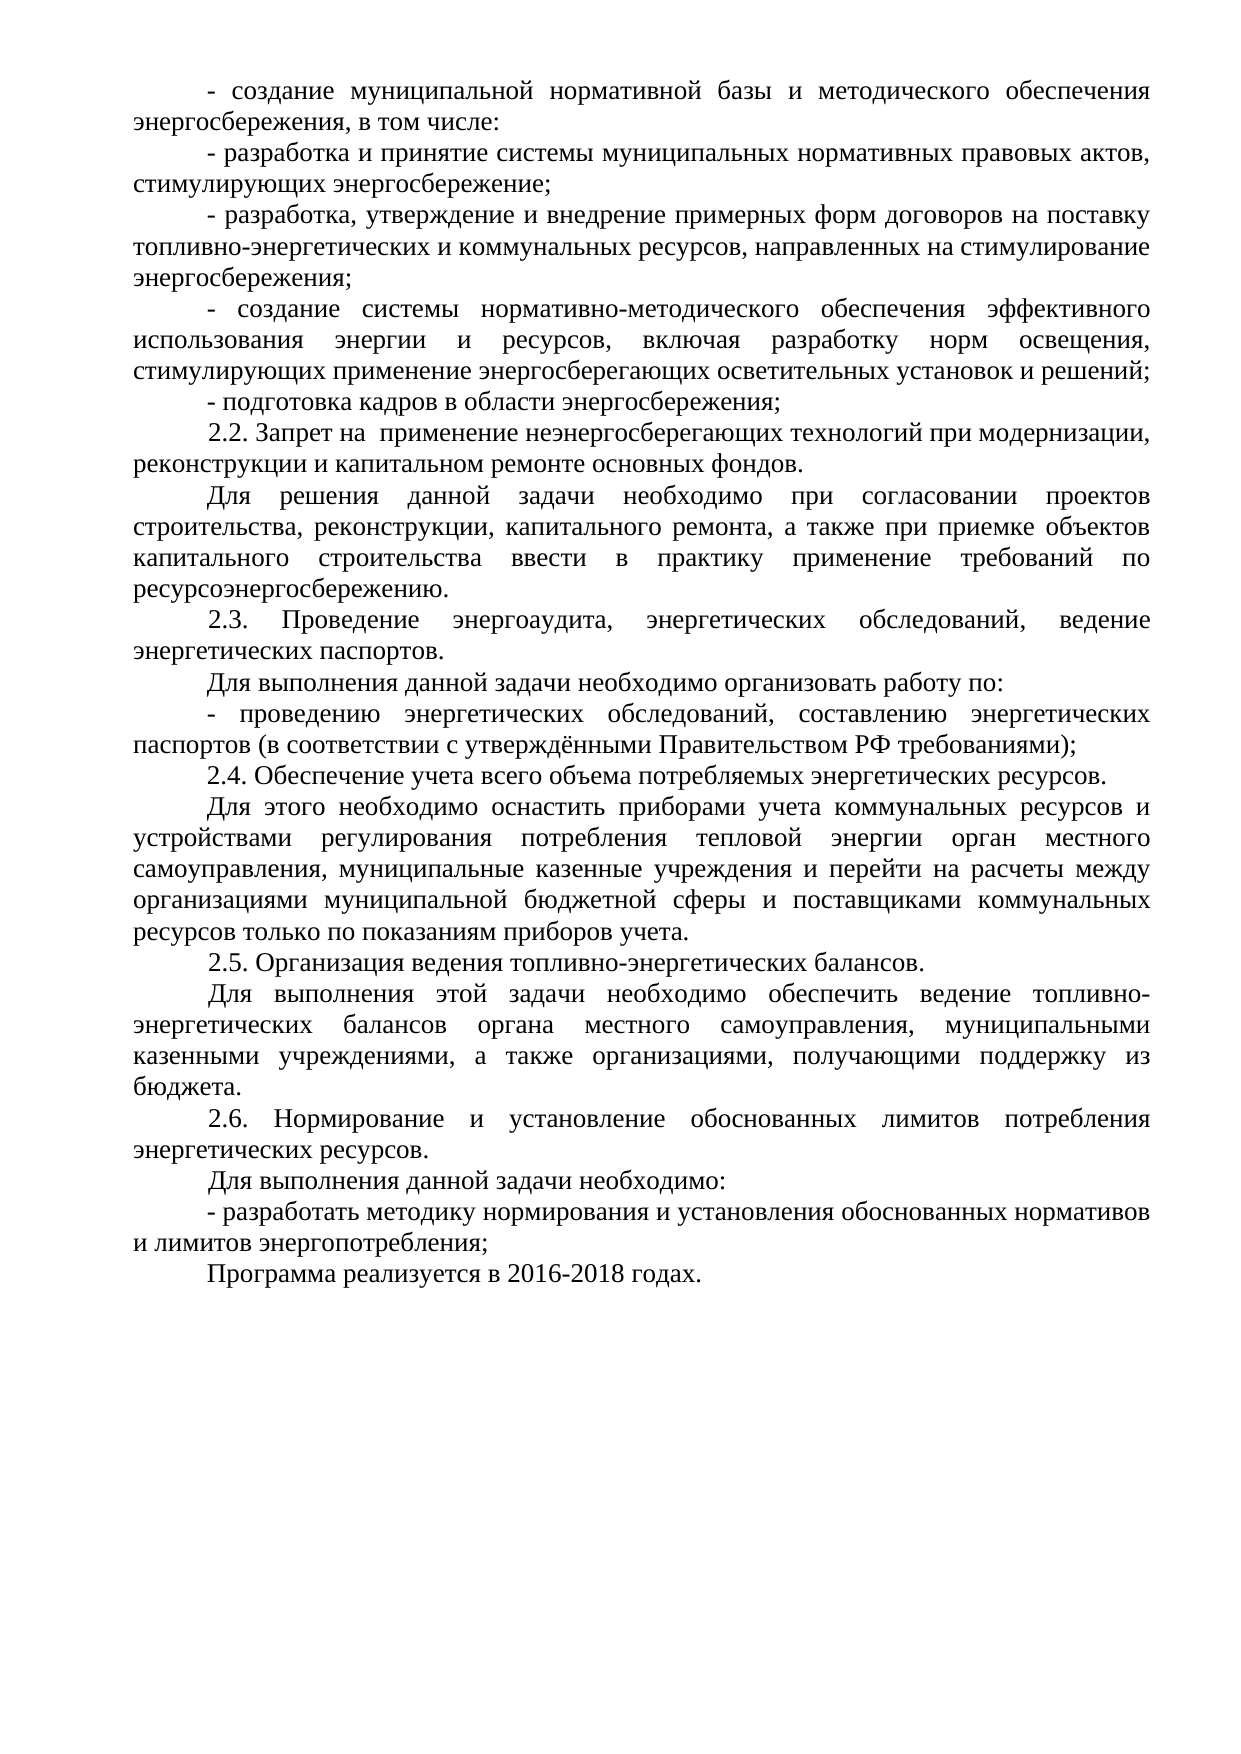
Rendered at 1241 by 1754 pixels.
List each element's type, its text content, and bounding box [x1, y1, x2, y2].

text - разработка, утверждение и внедрение примерных форм договоров на поставку топливно-энергетических и коммунальных ресурсов, направленных на стимулирование энергосбережения; [133, 198, 1152, 292]
text 2.6. Нормирование и установление обоснованных лимитов потребления энергетических ресурсов. [133, 1102, 1152, 1164]
text 2.3. Проведение энергоаудита, энергетических обследований, ведение энергетических паспортов. [133, 603, 1152, 666]
text Для выполнения данной задачи необходимо: [133, 1164, 1152, 1195]
text - проведению энергетических обследований, составлению энергетических паспортов (в соответствии с утверждёнными Правительством РФ требованиями); [133, 697, 1152, 759]
text - разработать методику нормирования и установления обоснованных нормативов и лимитов энергопотребления; [133, 1195, 1152, 1257]
text - создание системы нормативно-методического обеспечения эффективного использования энергии и ресурсов, включая разработку норм освещения, стимулирующих применение энергосберегающих осветительных установок и решений; [133, 292, 1152, 385]
text - разработка и принятие системы муниципальных нормативных правовых актов, стимулирующих энергосбережение; [133, 136, 1152, 198]
text Для этого необходимо оснастить приборами учета коммунальных ресурсов и устройствами регулирования потребления тепловой энергии орган местного самоуправления, муниципальные казенные учреждения и перейти на расчеты между организациями муниципальной бюджетной сферы и поставщиками коммунальных ресурсов только по показаниям приборов учета. [133, 790, 1152, 946]
text - создание муниципальной нормативной базы и методического обеспечения энергосбережения, в том числе: [133, 74, 1152, 136]
text 2.4. Обеспечение учета всего объема потребляемых энергетических ресурсов. [133, 759, 1152, 790]
text 2.5. Организация ведения топливно-энергетических балансов. [133, 946, 1152, 977]
text Программа реализуется в 2016-2018 годах. [133, 1257, 1152, 1288]
text Для решения данной задачи необходимо при согласовании проектов строительства, реконструкции, капитального ремонта, а также при приемке объектов капитального строительства ввести в практику применение требований по ресурсоэнергосбережению. [133, 479, 1152, 603]
text Для выполнения этой задачи необходимо обеспечить ведение топливно-энергетических балансов органа местного самоуправления, муниципальными казенными учреждениями, а также организациями, получающими поддержку из бюджета. [133, 977, 1152, 1102]
text 2.2. Запрет на применение неэнергосберегающих технологий при модернизации, реконструкции и капитальном ремонте основных фондов. [133, 416, 1152, 479]
text - подготовка кадров в области энергосбережения; [133, 385, 1152, 416]
text Для выполнения данной задачи необходимо организовать работу по: [133, 666, 1152, 697]
